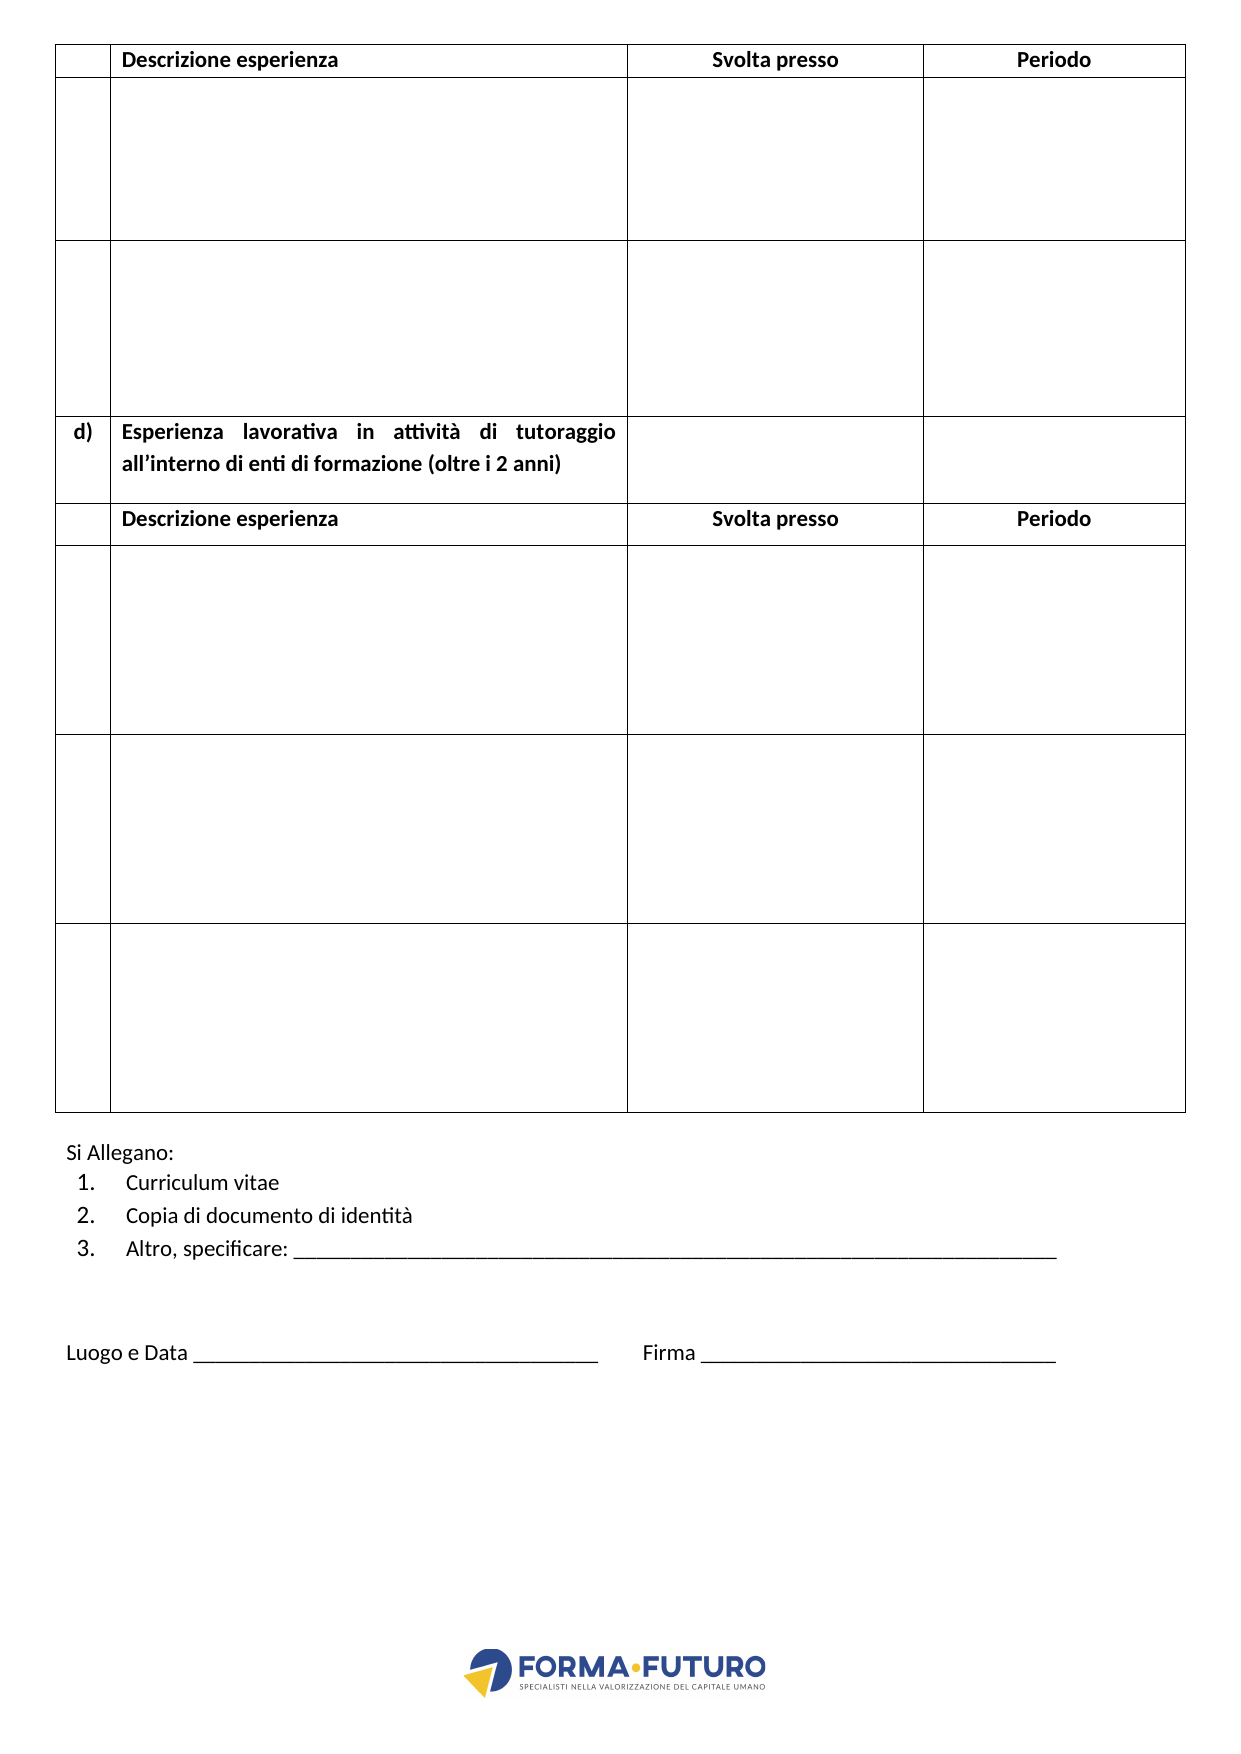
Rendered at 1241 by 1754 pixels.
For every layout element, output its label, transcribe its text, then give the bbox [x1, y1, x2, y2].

table_cell [628, 78, 923, 239]
table_cell [111, 924, 627, 1112]
table_cell [924, 417, 1185, 503]
table_cell d) [56, 417, 110, 503]
table_cell Periodo [924, 504, 1185, 545]
list Curriculum vitae [76, 1166, 1173, 1197]
text Si Allegano: [66, 1138, 1173, 1166]
table_cell Esperienza lavorativa in attività di tutoraggio all’interno di enti di formazione (oltre i 2 anni) [111, 417, 627, 503]
table_cell [111, 735, 627, 923]
table_cell Descrizione esperienza [111, 504, 627, 545]
table_cell [628, 546, 923, 734]
table_cell Descrizione esperienza [111, 45, 627, 77]
table_cell [924, 546, 1185, 734]
table_cell Svolta presso [628, 45, 923, 77]
list Altro, specificare: ___________________________________________________________________ [76, 1233, 1173, 1263]
table_cell Periodo [924, 45, 1185, 77]
table_cell [56, 45, 110, 77]
table_cell [56, 924, 110, 1112]
table_cell [56, 504, 110, 545]
table_cell [111, 78, 627, 239]
table_cell [924, 924, 1185, 1112]
table_cell [56, 546, 110, 734]
table_cell [924, 78, 1185, 239]
picture [463, 1649, 766, 1698]
table_cell [56, 241, 110, 416]
table_cell [628, 735, 923, 923]
table_cell [924, 735, 1185, 923]
table_cell [924, 241, 1185, 416]
table_cell [628, 241, 923, 416]
table_cell [56, 78, 110, 239]
text Luogo e Data Firma [66, 1338, 1173, 1366]
table_cell [111, 546, 627, 734]
table_cell [628, 417, 923, 503]
table_cell [628, 924, 923, 1112]
table_cell [56, 735, 110, 923]
table_cell [111, 241, 627, 416]
table_cell Svolta presso [628, 504, 923, 545]
list Copia di documento di identità [76, 1199, 1173, 1230]
